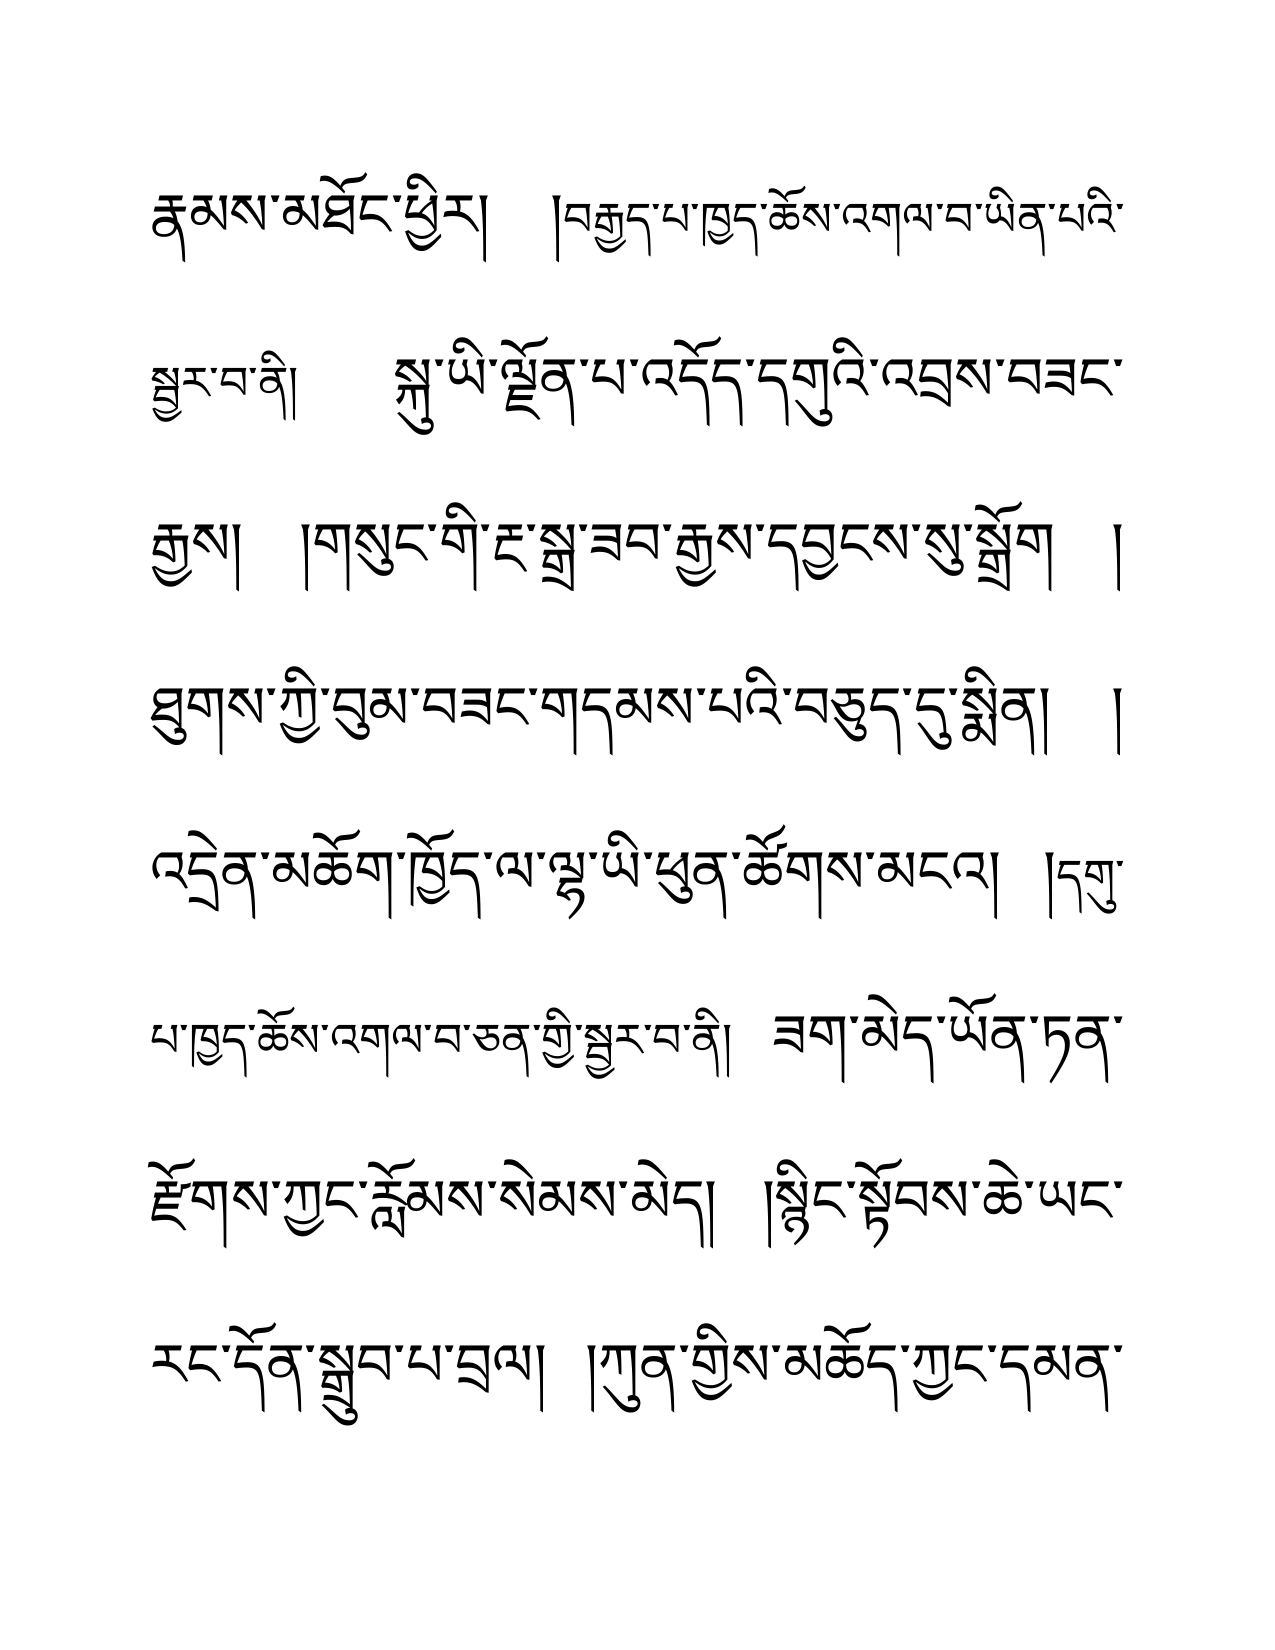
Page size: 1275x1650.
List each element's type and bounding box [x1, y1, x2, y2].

text [150, 150, 1125, 1464]
